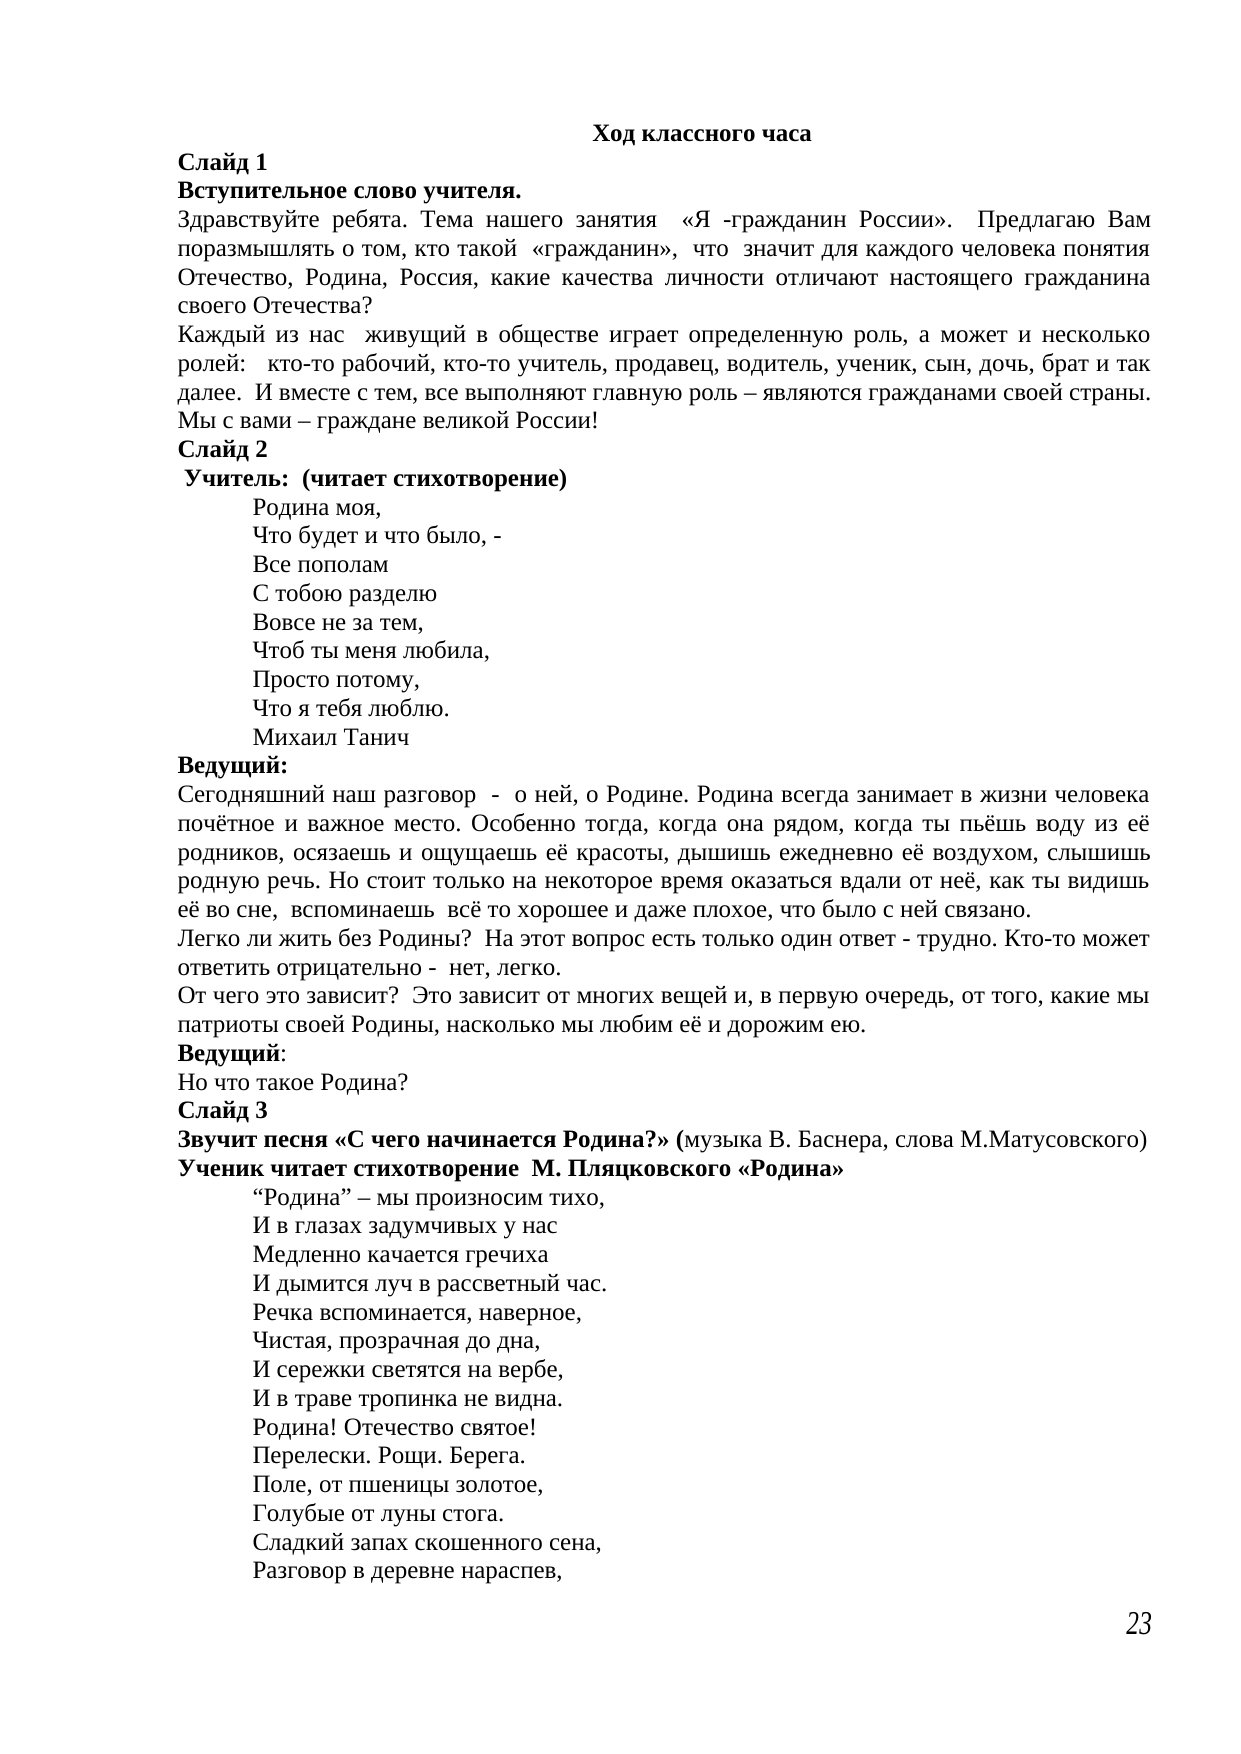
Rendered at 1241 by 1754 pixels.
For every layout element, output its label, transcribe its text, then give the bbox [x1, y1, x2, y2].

subtitle Слайд 2 [177, 434, 1152, 463]
text Михаил Танич [252, 722, 1152, 751]
text Родина моя, [252, 492, 1152, 521]
text Сегодняшний наш разговор - о ней, о Родине. Родина всегда занимает в жизни человека почётное и важное место. Особенно тогда, когда она рядом, когда ты пьёшь воду из её родников, осязаешь и ощущаешь её красоты, дышишь ежедневно её воздухом, слышишь родную речь. Но стоит только на некоторое время оказаться вдали от неё, как ты видишь её во сне, вспоминаешь всё то хорошее и даже плохое, что было с ней связано. [177, 779, 1152, 923]
subtitle Слайд 1 [177, 147, 1152, 176]
subtitle Вступительное слово учителя. [177, 176, 1152, 204]
text Но что такое Родина? [177, 1067, 1152, 1096]
text Ученик читает стихотворение М. Пляцковского «Родина» [177, 1153, 1152, 1182]
text Все пополам [252, 549, 1152, 578]
subtitle Здравствуйте ребята. Тема нашего занятия «Я -гражданин России». Предлагаю Вам поразмышлять о том, кто такой «гражданин», что значит для каждого человека понятия Отечество, Родина, Россия, какие качества личности отличают настоящего гражданина своего Отечества? [177, 204, 1152, 319]
text Легко ли жить без Родины? На этот вопрос есть только один ответ - трудно. Кто-то может ответить отрицательно - нет, легко. [177, 923, 1152, 981]
text Чтоб ты меня любила, [252, 636, 1152, 664]
subtitle Мы с вами – граждане великой России! [177, 406, 1152, 434]
text Что я тебя люблю. [252, 693, 1152, 722]
text Что будет и что было, - [252, 521, 1152, 549]
subtitle Учитель: (читает стихотворение) [177, 463, 1152, 492]
text Ведущий: [177, 751, 1152, 779]
text Ведущий: [177, 1038, 1152, 1067]
text Звучит песня «С чего начинается Родина?» (музыка В. Баснера, слова М.Матусовского) [177, 1124, 1152, 1153]
text Вовсе не за тем, [252, 607, 1152, 636]
text С тобою разделю [252, 578, 1152, 607]
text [252, 1182, 1152, 1584]
subtitle Ход классного часа [252, 118, 1152, 147]
text От чего это зависит? Это зависит от многих вещей и, в первую очередь, от того, какие мы патриоты своей Родины, насколько мы любим её и дорожим ею. [177, 981, 1152, 1038]
subtitle Каждый из нас живущий в обществе играет определенную роль, а может и несколько ролей: кто-то рабочий, кто-то учитель, продавец, водитель, ученик, сын, дочь, брат и так далее. И вместе с тем, все выполняют главную роль – являются гражданами своей страны. [177, 319, 1152, 406]
text Слайд 3 [177, 1096, 1152, 1124]
text Просто потому, [252, 664, 1152, 693]
